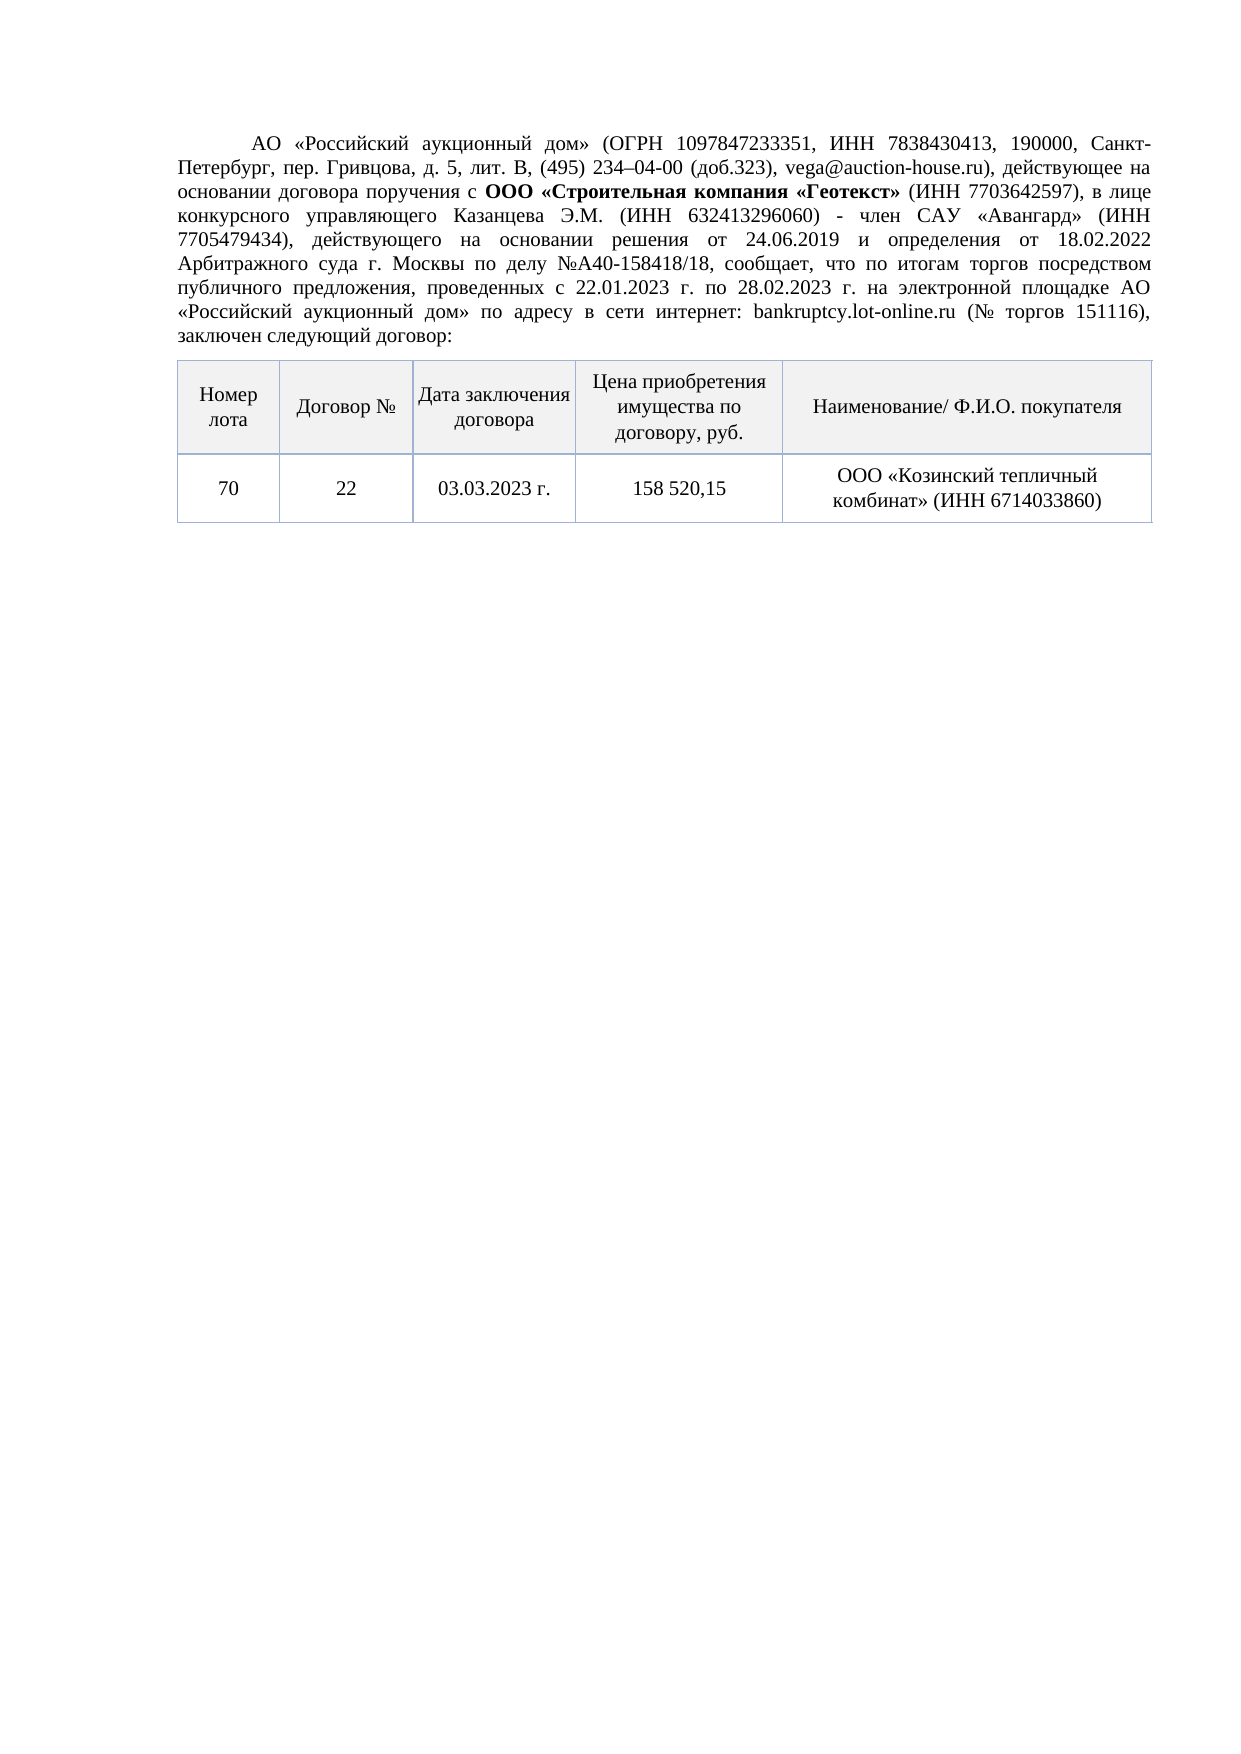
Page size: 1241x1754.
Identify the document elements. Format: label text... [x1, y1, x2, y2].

table_header Номер лота [178, 361, 279, 453]
table_cell 22 [280, 455, 412, 522]
table_cell 70 [178, 455, 279, 522]
table_header Договор № [280, 361, 412, 453]
table_cell ООО «Козинский тепличный комбинат» (ИНН 6714033860) [783, 455, 1151, 522]
table_header Дата заключения договора [414, 361, 575, 453]
table_cell 03.03.2023 г. [414, 455, 575, 522]
table_header Цена приобретения имущества по договору, руб. [576, 361, 782, 453]
text АО «Российский аукционный дом» (ОГРН 1097847233351, ИНН 7838430413, 190000, Санкт-Петербург, пер. Гривцова, д. 5, лит. В, (495) 234–04-00 (доб.323), vega@auction-house.ru), действующее на основании договора поручения с ООО «Строительная компания «Геотекст» (ИНН 7703642597), в лице конкурсного управляющего Казанцева Э.М. (ИНН 632413296060) - член САУ «Авангард» (ИНН 7705479434), действующего на основании решения от 24.06.2019 и определения от 18.02.2022 Арбитражного суда г. Москвы по делу №А40-158418/18, сообщает, что по итогам торгов посредством публичного предложения, проведенных с 22.01.2023 г. по 28.02.2023 г. на электронной площадке АО «Российский аукционный дом» по адресу в сети интернет: bankruptcy.lot-online.ru (№ торгов 151116), заключен следующий договор: [177, 131, 1152, 347]
table_cell 158 520,15 [576, 455, 782, 522]
table_header Наименование/ Ф.И.О. покупателя [783, 361, 1151, 453]
